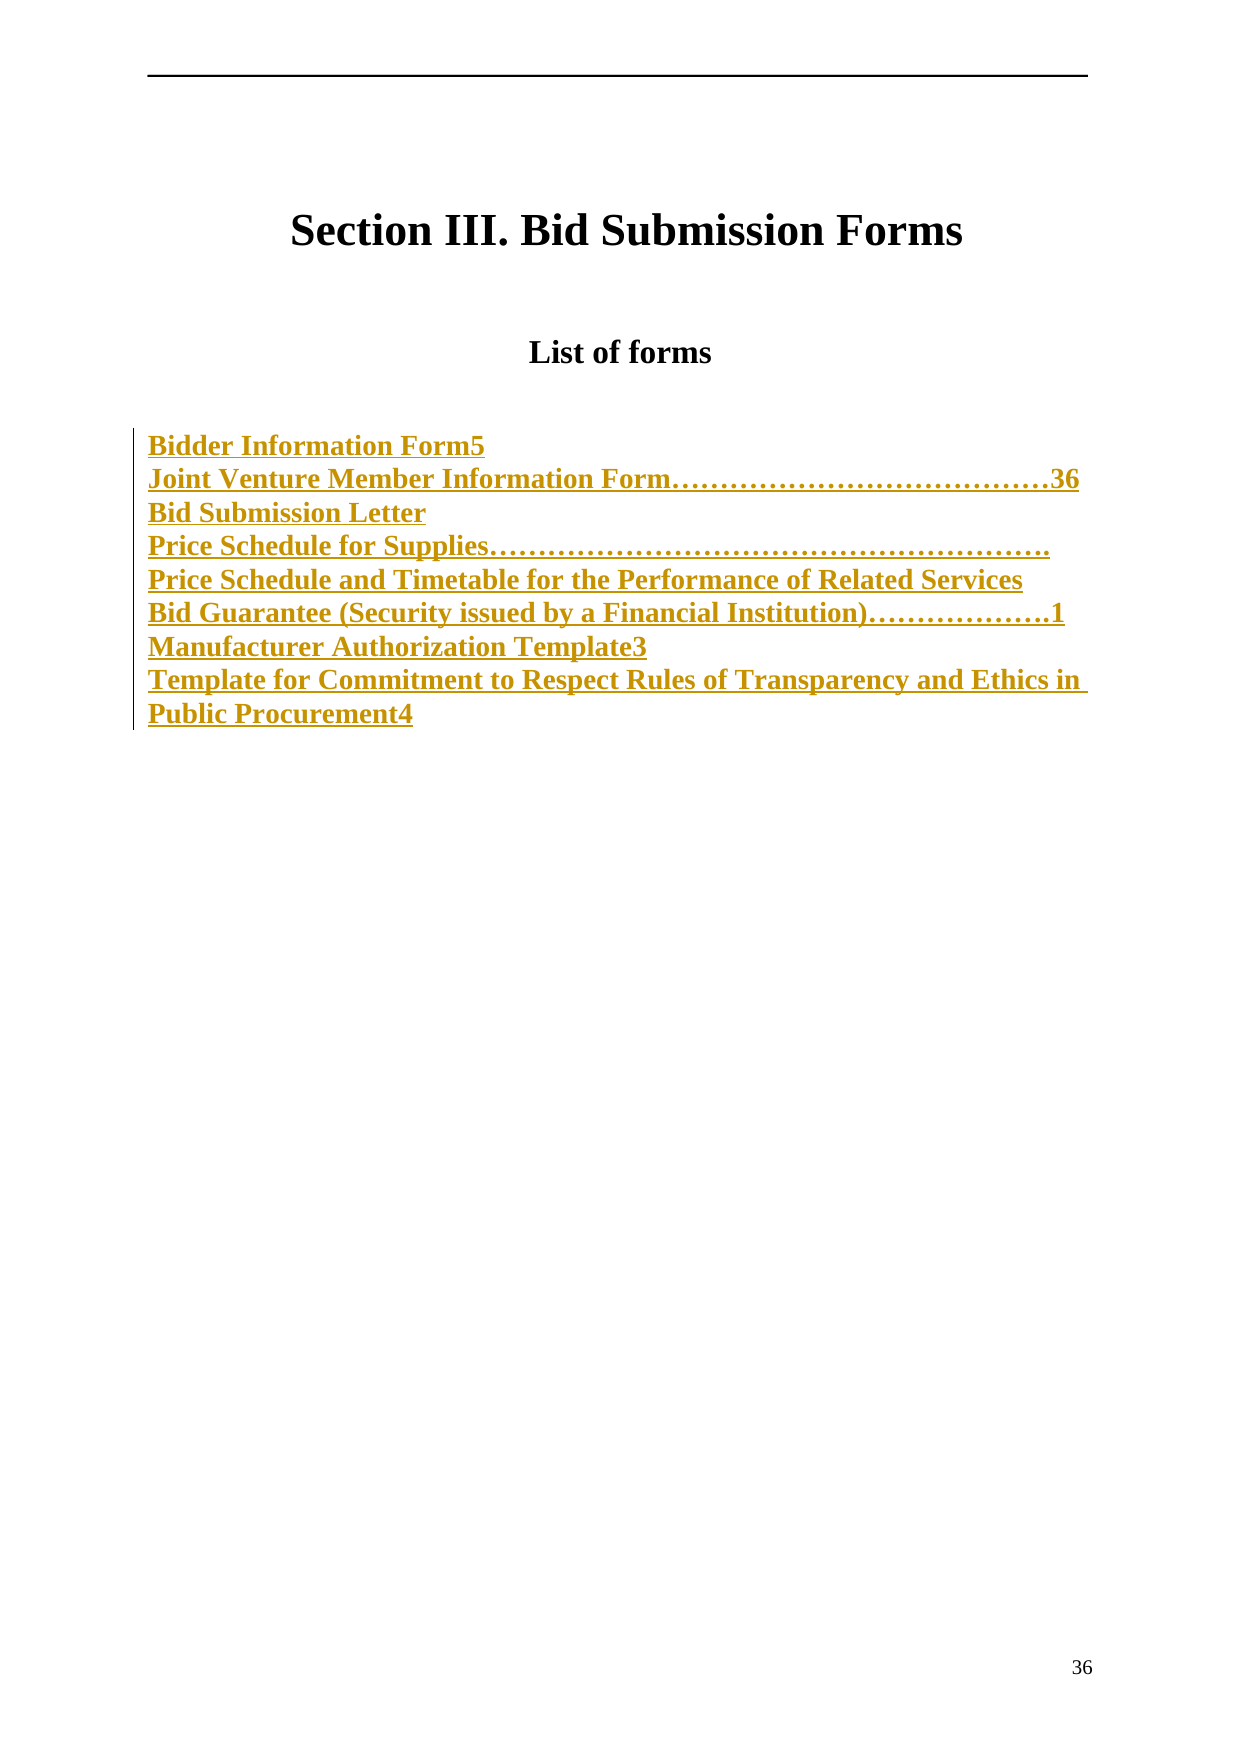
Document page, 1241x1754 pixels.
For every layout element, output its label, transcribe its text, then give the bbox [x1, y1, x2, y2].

text Manufacturer Authorization Template……………………………………..43 [148, 629, 1092, 662]
text Template for Commitment to Respect Rules of Transparency and Ethics in Public Procurement…………………………………………………………..44 [148, 662, 1092, 729]
text Bidder Information Form…………………………………………………...35 [148, 428, 1092, 461]
text Bid Guarantee (Security issued by a Financial Institution)……………….41 [148, 595, 1092, 629]
table_header Section III. Bid Submission Forms [148, 171, 1106, 286]
text Price Schedule for Supplies………………………………………………….39 [148, 528, 1092, 562]
text Price Schedule and Timetable for the Performance of Related Services....40 [148, 562, 1092, 595]
text Joint Venture Member Information Form…………………………………36 [148, 461, 1092, 495]
text List of forms [148, 332, 1092, 370]
text Bid Submission Letter……………………………………………………….37 [148, 495, 1092, 528]
